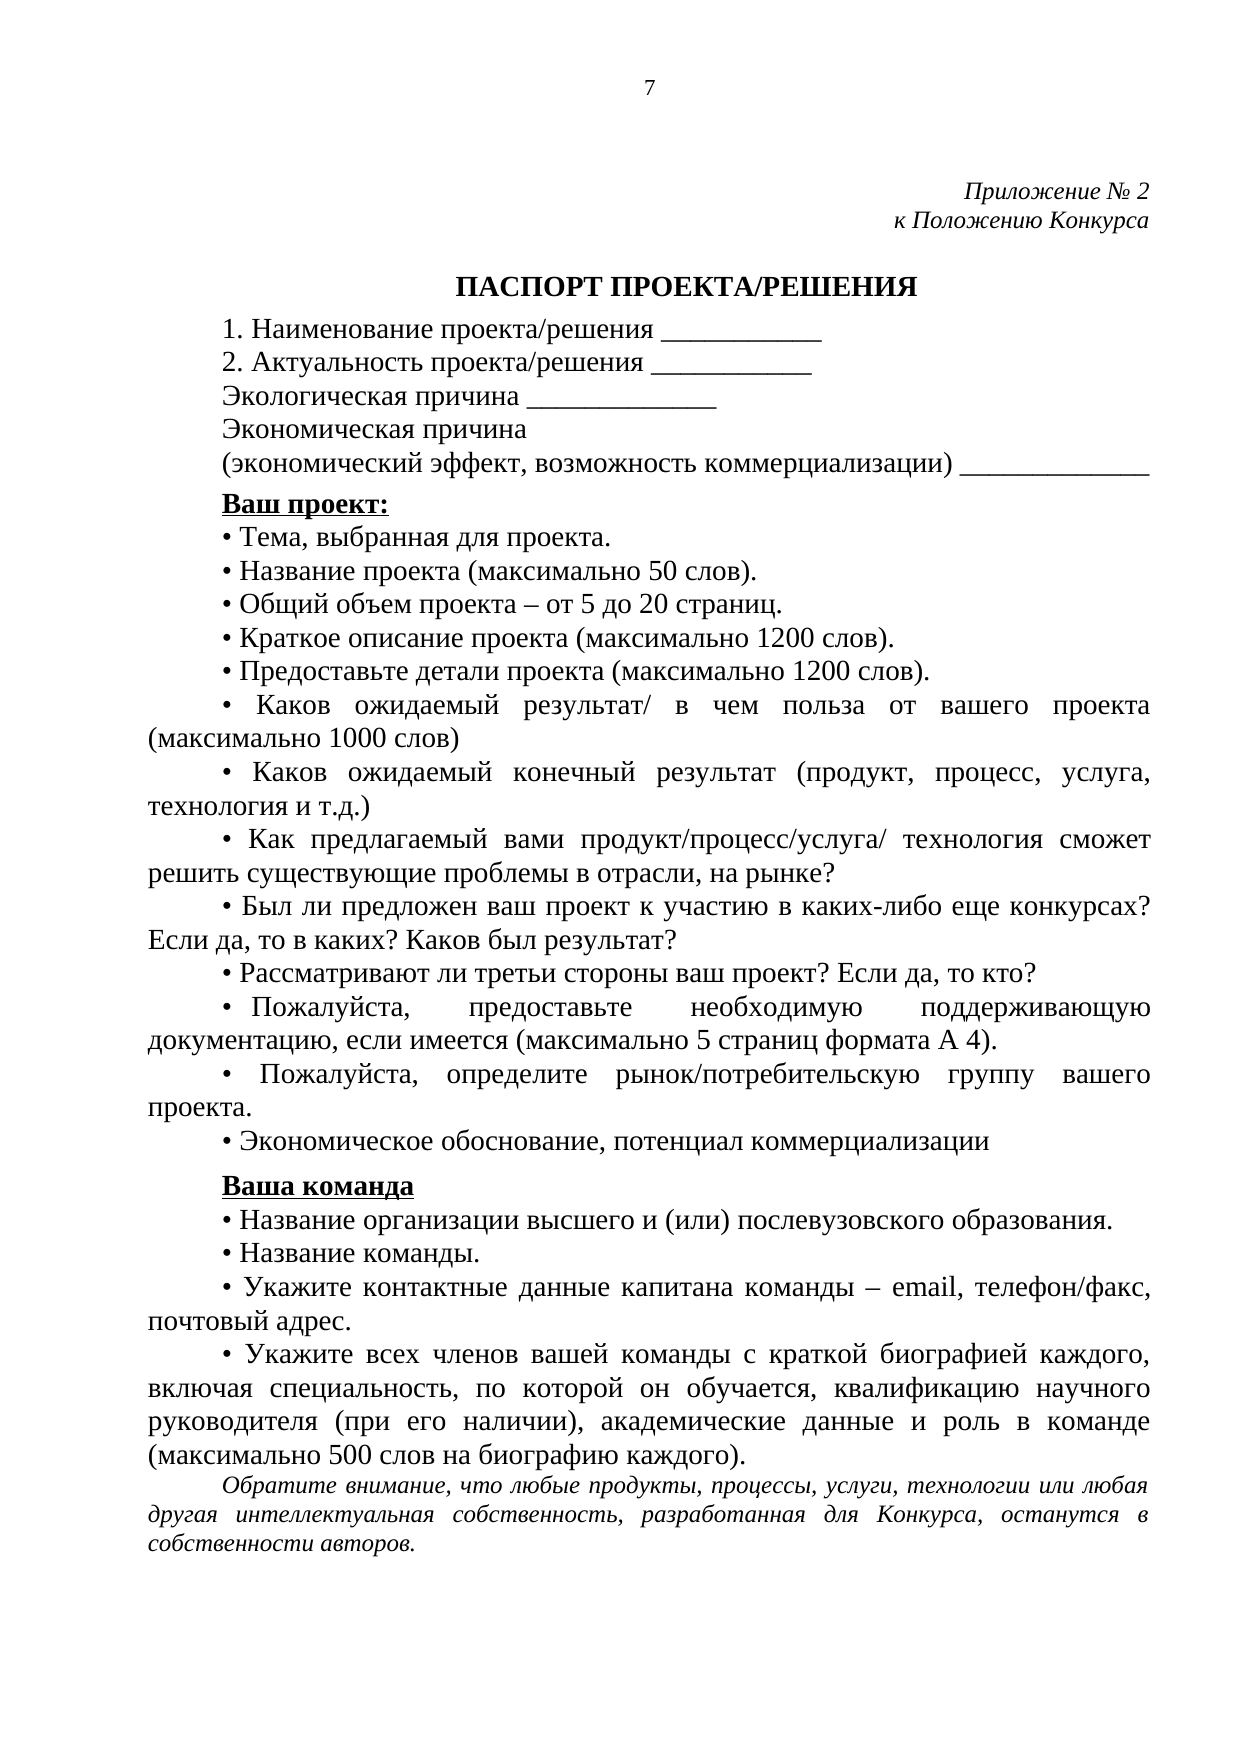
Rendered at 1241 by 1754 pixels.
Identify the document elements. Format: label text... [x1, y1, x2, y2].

list • Укажите всех членов вашей команды с краткой биографией каждого, включая специальность, по которой он обучается, квалификацию научного руководителя (при его наличии), академические данные и роль в команде (максимально 500 слов на биографию каждого). [148, 1336, 1152, 1470]
text к Положению Конкурса [148, 205, 1152, 234]
text Экологическая причина _____________ [148, 378, 1152, 411]
text • Рассматривают ли третьи стороны ваш проект? Если да, то кто? [148, 955, 1152, 989]
text • Экономическое обоснование, потенциал коммерциализации [148, 1123, 1152, 1157]
text • Был ли предложен ваш проект к участию в каких-либо еще конкурсах? Если да, то в каких? Каков был результат? [148, 888, 1152, 955]
text • Пожалуйста, определите рынок/потребительскую группу вашего проекта. [148, 1056, 1152, 1123]
text • Общий объем проекта – от 5 до 20 страниц. [148, 586, 1152, 620]
text • Пожалуйста, предоставьте необходимую поддерживающую документацию, если имеется (максимально 5 страниц формата А 4). [148, 989, 1152, 1056]
list Наименование проекта/решения ___________ [148, 311, 1152, 344]
text Ваш проект: [148, 486, 1152, 519]
text • Предоставьте детали проекта (максимально 1200 слов). [148, 653, 1152, 687]
text • Каков ожидаемый результат/ в чем польза от вашего проекта (максимально 1000 слов) [148, 687, 1152, 754]
text • Каков ожидаемый конечный результат (продукт, процесс, услуга, технология и т.д.) [148, 754, 1152, 821]
text ПАСПОРТ ПРОЕКТА/РЕШЕНИЯ [148, 269, 1152, 303]
text Экономическая причина [148, 411, 1152, 445]
text 2. Актуальность проекта/решения ___________ [148, 344, 1152, 378]
text • Краткое описание проекта (максимально 1200 слов). [148, 620, 1152, 653]
text Приложение № 2 [148, 176, 1152, 205]
text Ваша команда [148, 1168, 1152, 1202]
text (экономический эффект, возможность коммерциализации) _____________ [148, 445, 1152, 478]
text • Название проекта (максимально 50 слов). [185, 553, 1152, 586]
text • Название команды. [148, 1236, 1152, 1269]
text • Тема, выбранная для проекта. [185, 519, 1152, 553]
text • Как предлагаемый вами продукт/процесс/услуга/ технология сможет решить существующие проблемы в отрасли, на рынке? [148, 821, 1152, 888]
text Обратите внимание, что любые продукты, процессы, услуги, технологии или любая другая интеллектуальная собственность, разработанная для Конкурса, останутся в собственности авторов. [148, 1470, 1152, 1557]
text • Укажите контактные данные капитана команды – email, телефон/факс, почтовый адрес. [148, 1269, 1152, 1336]
text • Название организации высшего и (или) послевузовского образования. [148, 1202, 1152, 1236]
